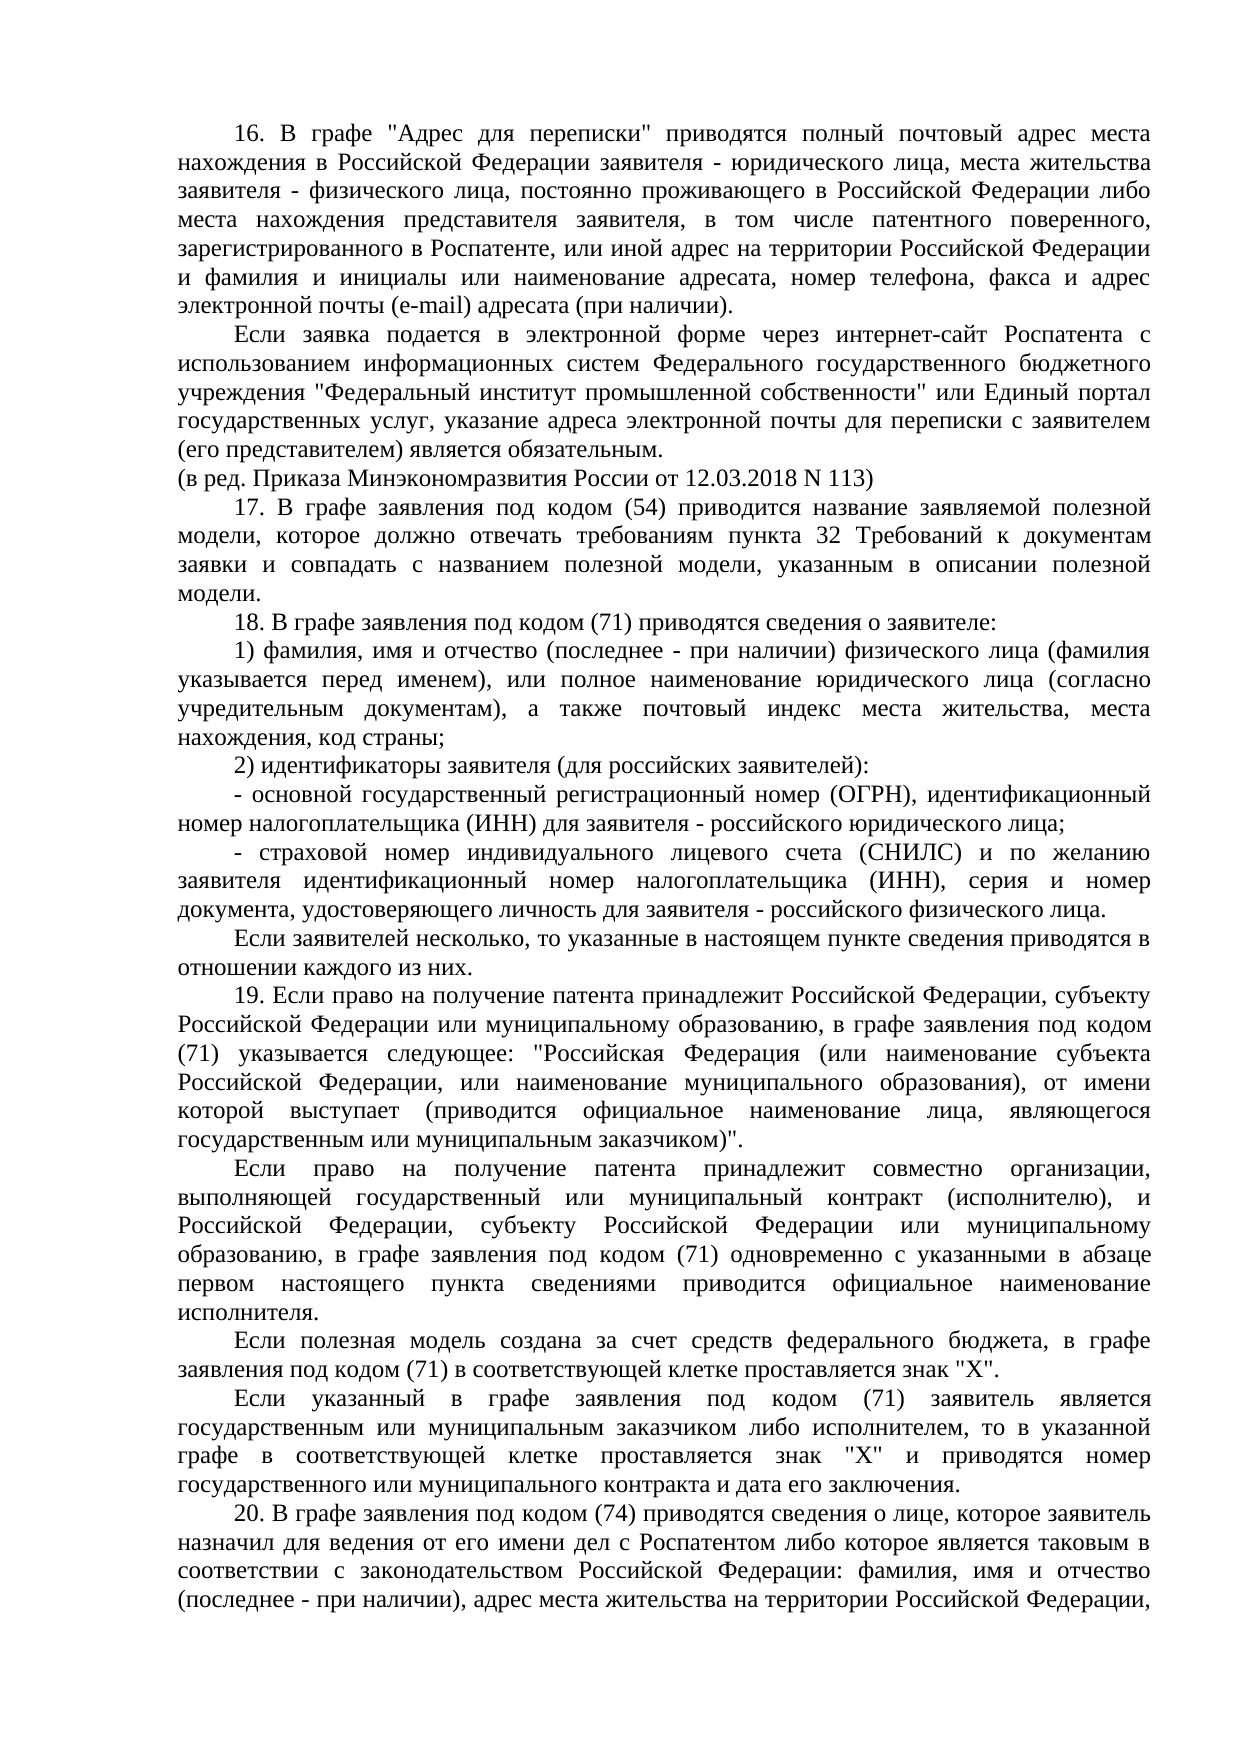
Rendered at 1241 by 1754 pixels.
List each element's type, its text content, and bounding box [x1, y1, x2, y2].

text 19. Если право на получение патента принадлежит Российской Федерации, субъекту Российской Федерации или муниципальному образованию, в графе заявления под кодом (71) указывается следующее: "Российская Федерация (или наименование субъекта Российской Федерации, или наименование муниципального образования), от имени которой выступает (приводится официальное наименование лица, являющегося государственным или муниципальным заказчиком)". [177, 981, 1152, 1153]
text 16. В графе "Адрес для переписки" приводятся полный почтовый адрес места нахождения в Российской Федерации заявителя - юридического лица, места жительства заявителя - физического лица, постоянно проживающего в Российской Федерации либо места нахождения представителя заявителя, в том числе патентного поверенного, зарегистрированного в Роспатенте, или иной адрес на территории Российской Федерации и фамилия и инициалы или наименование адресата, номер телефона, факса и адрес электронной почты (e-mail) адресата (при наличии). [177, 118, 1152, 319]
text - основной государственный регистрационный номер (ОГРН), идентификационный номер налогоплательщика (ИНН) для заявителя - российского юридического лица; [177, 779, 1152, 837]
text Если указанный в графе заявления под кодом (71) заявитель является государственным или муниципальным заказчиком либо исполнителем, то в указанной графе в соответствующей клетке проставляется знак "X" и приводятся номер государственного или муниципального контракта и дата его заключения. [177, 1383, 1152, 1498]
text 17. В графе заявления под кодом (54) приводится название заявляемой полезной модели, которое должно отвечать требованиям пункта 32 Требований к документам заявки и совпадать с названием полезной модели, указанным в описании полезной модели. [177, 492, 1152, 607]
text 18. В графе заявления под кодом (71) приводятся сведения о заявителе: [177, 607, 1152, 636]
text Если заявка подается в электронной форме через интернет-сайт Роспатента с использованием информационных систем Федерального государственного бюджетного учреждения "Федеральный институт промышленной собственности" или Единый портал государственных услуг, указание адреса электронной почты для переписки с заявителем (его представителем) является обязательным. [177, 319, 1152, 463]
text Если заявителей несколько, то указанные в настоящем пункте сведения приводятся в отношении каждого из них. [177, 923, 1152, 981]
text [177, 1498, 1152, 1613]
text Если право на получение патента принадлежит совместно организации, выполняющей государственный или муниципальный контракт (исполнителю), и Российской Федерации, субъекту Российской Федерации или муниципальному образованию, в графе заявления под кодом (71) одновременно с указанными в абзаце первом настоящего пункта сведениями приводится официальное наименование исполнителя. [177, 1153, 1152, 1326]
text 2) идентификаторы заявителя (для российских заявителей): [177, 751, 1152, 779]
text (в ред. Приказа Минэкономразвития России от 12.03.2018 N 113) [177, 463, 1152, 492]
text Если полезная модель создана за счет средств федерального бюджета, в графе заявления под кодом (71) в соответствующей клетке проставляется знак "X". [177, 1326, 1152, 1383]
text - страховой номер индивидуального лицевого счета (СНИЛС) и по желанию заявителя идентификационный номер налогоплательщика (ИНН), серия и номер документа, удостоверяющего личность для заявителя - российского физического лица. [177, 837, 1152, 923]
text 1) фамилия, имя и отчество (последнее - при наличии) физического лица (фамилия указывается перед именем), или полное наименование юридического лица (согласно учредительным документам), а также почтовый индекс места жительства, места нахождения, код страны; [177, 636, 1152, 751]
